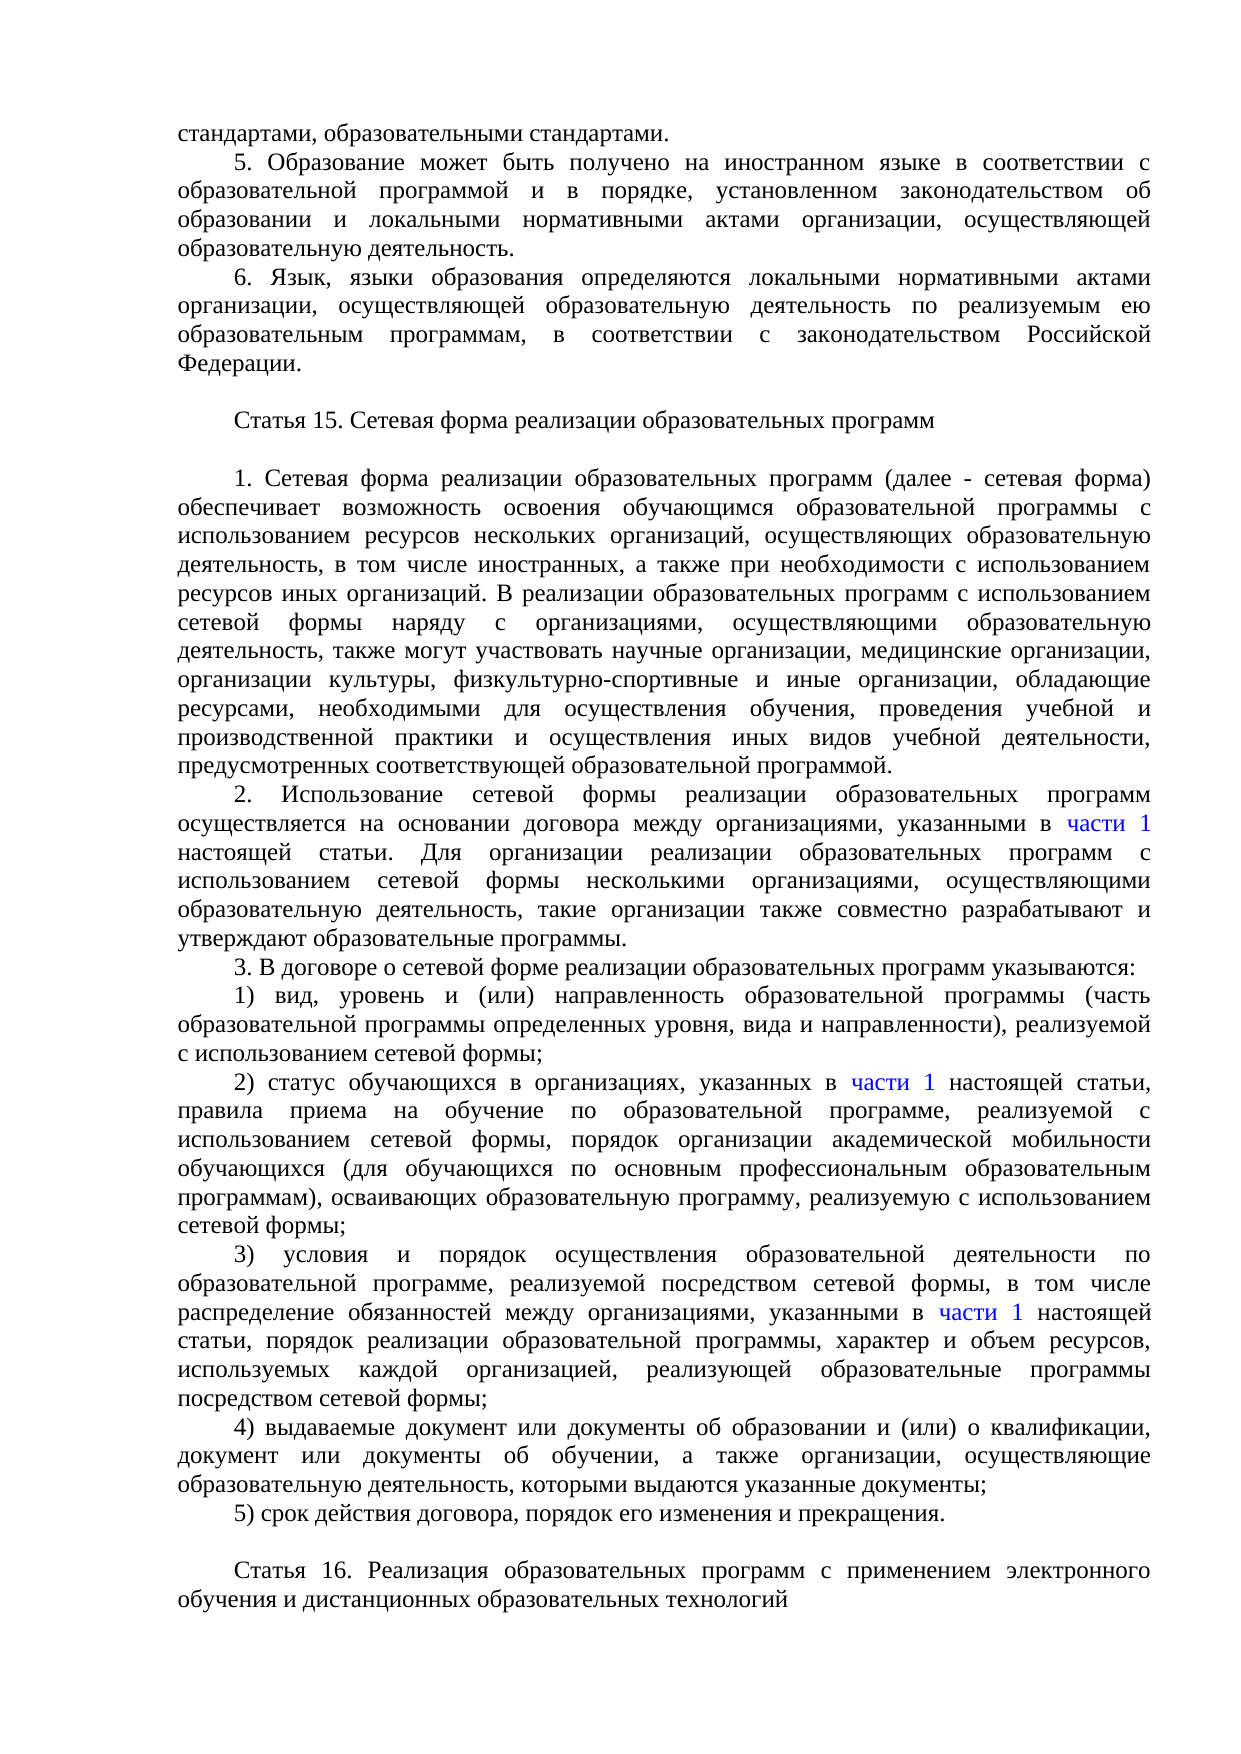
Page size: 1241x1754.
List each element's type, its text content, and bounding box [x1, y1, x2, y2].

text 3) условия и порядок осуществления образовательной деятельности по образовательной программе, реализуемой посредством сетевой формы, в том числе распределение обязанностей между организациями, указанными в части 1 настоящей статьи, порядок реализации образовательной программы, характер и объем ресурсов, используемых каждой организацией, реализующей образовательные программы посредством сетевой формы; [177, 1239, 1152, 1412]
text 5) срок действия договора, порядок его изменения и прекращения. [177, 1498, 1152, 1527]
text 5. Образование может быть получено на иностранном языке в соответствии с образовательной программой и в порядке, установленном законодательством об образовании и локальными нормативными актами организации, осуществляющей образовательную деятельность. [177, 147, 1152, 262]
text 4) выдаваемые документ или документы об образовании и (или) о квалификации, документ или документы об обучении, а также организации, осуществляющие образовательную деятельность, которыми выдаются указанные документы; [177, 1412, 1152, 1498]
text 6. Язык, языки образования определяются локальными нормативными актами организации, осуществляющей образовательную деятельность по реализуемым ею образовательным программам, в соответствии с законодательством Российской Федерации. [177, 262, 1152, 377]
text 3. В договоре о сетевой форме реализации образовательных программ указываются: [177, 952, 1152, 981]
text Статья 16. Реализация образовательных программ с применением электронного обучения и дистанционных образовательных технологий [177, 1556, 1152, 1613]
text 1) вид, уровень и (или) направленность образовательной программы (часть образовательной программы определенных уровня, вида и направленности), реализуемой с использованием сетевой формы; [177, 981, 1152, 1067]
text 1. Сетевая форма реализации образовательных программ (далее - сетевая форма) обеспечивает возможность освоения обучающимся образовательной программы с использованием ресурсов нескольких организаций, осуществляющих образовательную деятельность, в том числе иностранных, а также при необходимости с использованием ресурсов иных организаций. В реализации образовательных программ с использованием сетевой формы наряду с организациями, осуществляющими образовательную деятельность, также могут участвовать научные организации, медицинские организации, организации культуры, физкультурно-спортивные и иные организации, обладающие ресурсами, необходимыми для осуществления обучения, проведения учебной и производственной практики и осуществления иных видов учебной деятельности, предусмотренных соответствующей образовательной программой. [177, 463, 1152, 779]
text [177, 118, 1152, 147]
text 2) статус обучающихся в организациях, указанных в части 1 настоящей статьи, правила приема на обучение по образовательной программе, реализуемой с использованием сетевой формы, порядок организации академической мобильности обучающихся (для обучающихся по основным профессиональным образовательным программам), осваивающих образовательную программу, реализуемую с использованием сетевой формы; [177, 1067, 1152, 1239]
text Статья 15. Сетевая форма реализации образовательных программ [177, 406, 1152, 434]
text 2. Использование сетевой формы реализации образовательных программ осуществляется на основании договора между организациями, указанными в части 1 настоящей статьи. Для организации реализации образовательных программ с использованием сетевой формы несколькими организациями, осуществляющими образовательную деятельность, такие организации также совместно разрабатывают и утверждают образовательные программы. [177, 779, 1152, 952]
